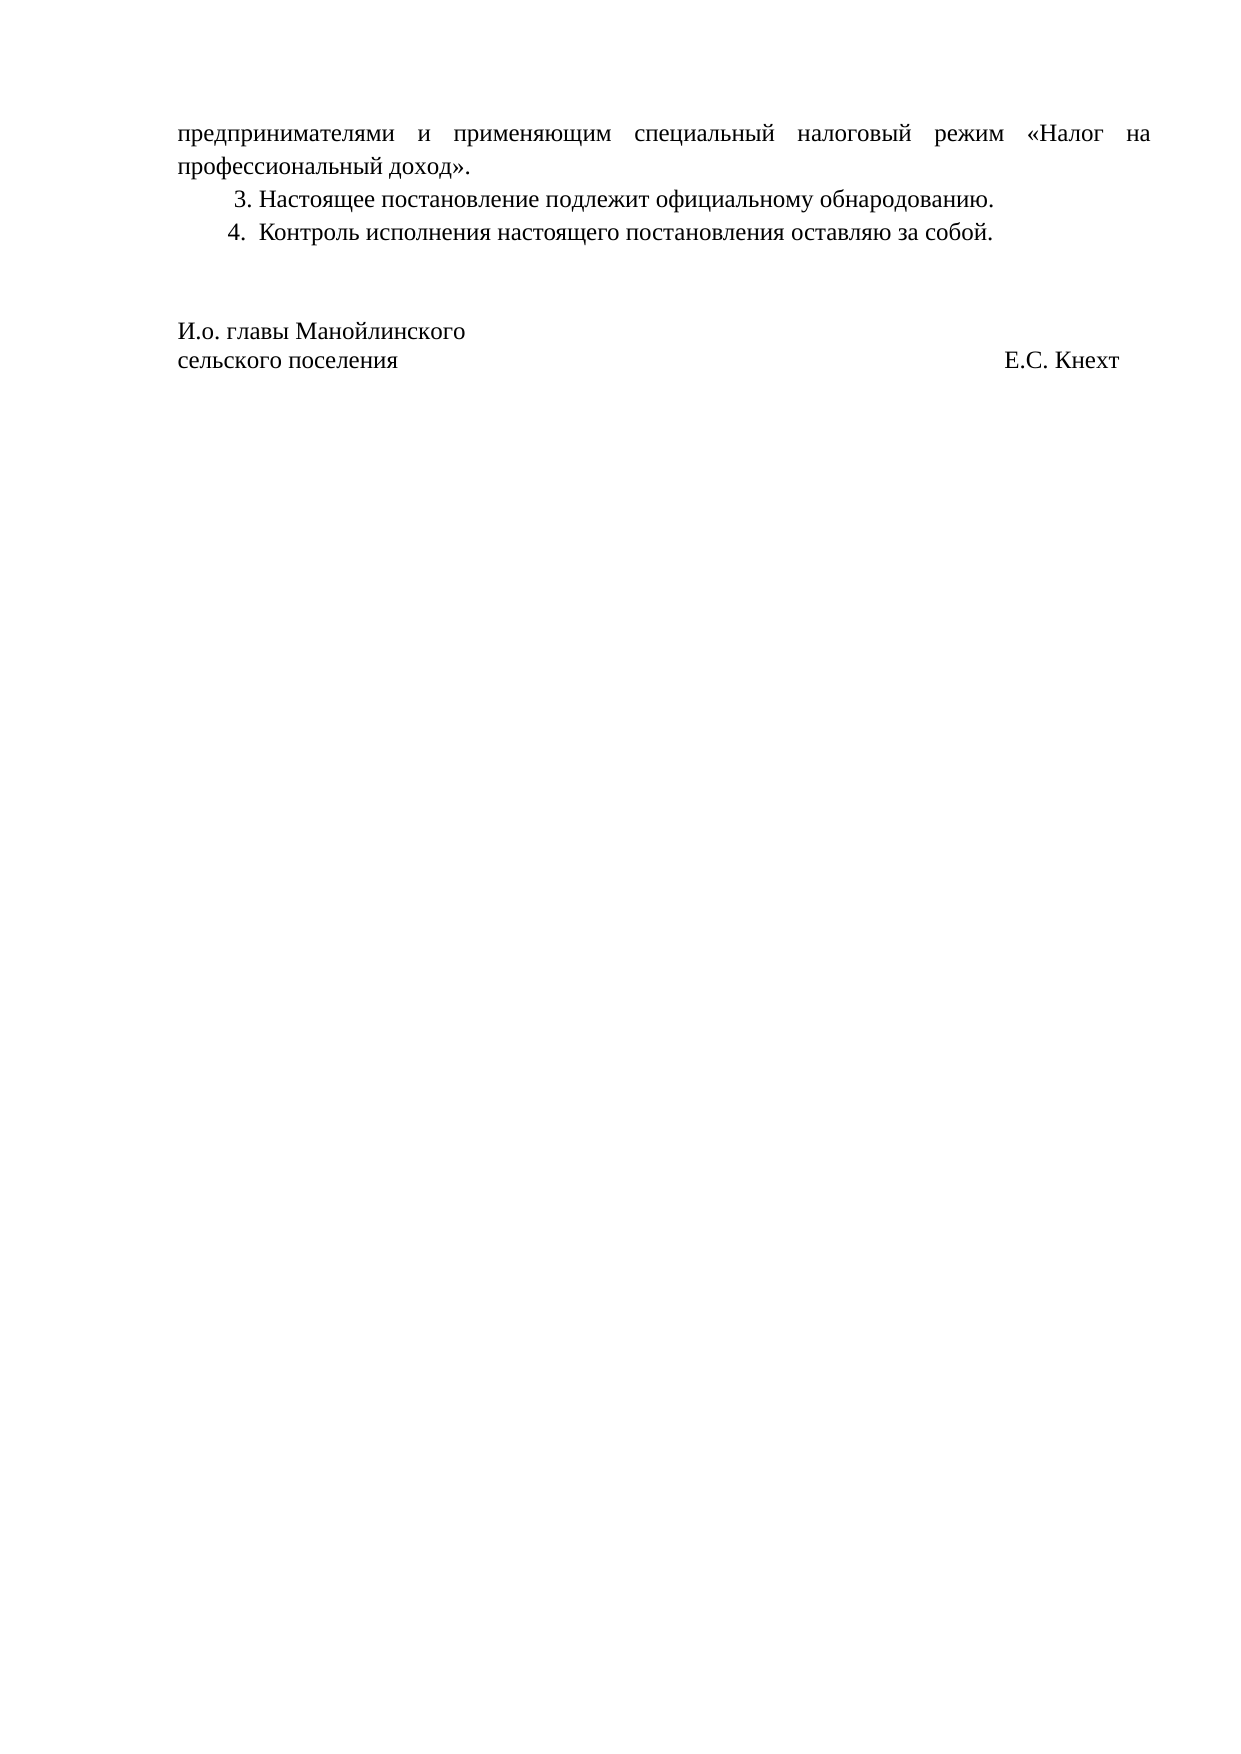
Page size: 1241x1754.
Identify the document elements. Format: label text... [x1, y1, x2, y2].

text сельского поселения Е.С. Кнехт [177, 345, 1152, 374]
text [177, 118, 1152, 180]
text 4. Контроль исполнения настоящего постановления оставляю за собой. [177, 217, 1152, 246]
text И.о. главы Манойлинского [177, 316, 1152, 345]
text 3. Настоящее постановление подлежит официальному обнародованию. [177, 184, 1152, 213]
